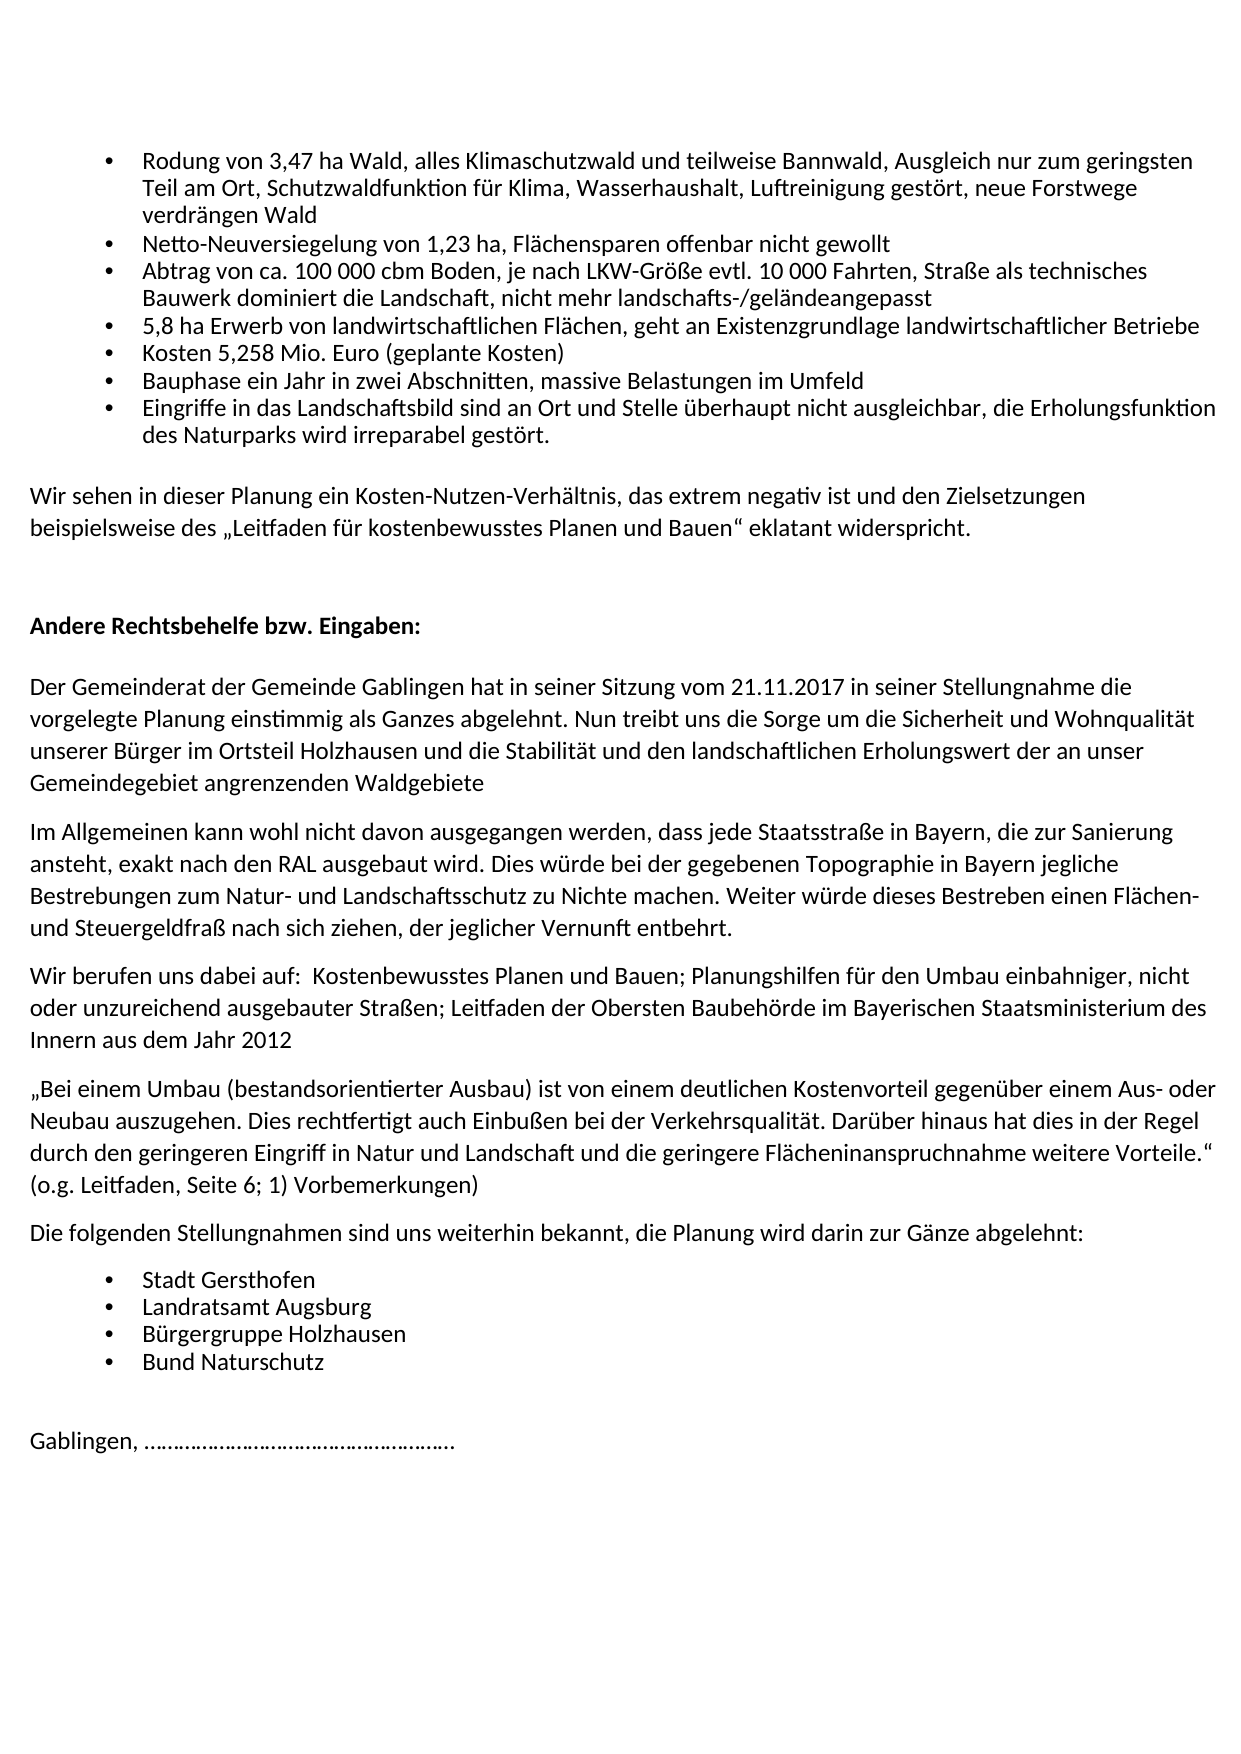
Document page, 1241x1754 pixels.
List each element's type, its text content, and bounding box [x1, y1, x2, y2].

list Netto-Neuversiegelung von 1,23 ha, Flächensparen offenbar nicht gewollt [104, 230, 1225, 257]
list Rodung von 3,47 ha Wald, alles Klimaschutzwald und teilweise Bannwald, Ausgleich nur zum geringsten Teil am Ort, Schutzwaldfunktion für Klima, Wasserhaushalt, Luftreinigung gestört, neue Forstwege verdrängen Wald [104, 148, 1225, 230]
list Landratsamt Augsburg [104, 1294, 1225, 1321]
list Stadt Gersthofen [104, 1266, 1225, 1294]
text „Bei einem Umbau (bestandsorientierter Ausbau) ist von einem deutlichen Kostenvorteil gegenüber einem Aus- oder Neubau auszugehen. Dies rechtfertigt auch Einbußen bei der Verkehrsqualität. Darüber hinaus hat dies in der Regel durch den geringeren Eingriff in Natur und Landschaft und die geringere Flächeninanspruchnahme weitere Vorteile.“ (o.g. Leitfaden, Seite 6; 1) Vorbemerkungen) [29, 1073, 1225, 1199]
list 5,8 ha Erwerb von landwirtschaftlichen Flächen, geht an Existenzgrundlage landwirtschaftlicher Betriebe [104, 312, 1225, 340]
list Bund Naturschutz [104, 1348, 1225, 1376]
list Abtrag von ca. 100 000 cbm Boden, je nach LKW-Größe evtl. 10 000 Fahrten, Straße als technisches Bauwerk dominiert die Landschaft, nicht mehr landschafts-/geländeangepasst [104, 257, 1225, 312]
text Wir sehen in dieser Planung ein Kosten-Nutzen-Verhältnis, das extrem negativ ist und den Zielsetzungen beispielsweise des „Leitfaden für kostenbewusstes Planen und Bauen“ eklatant widerspricht. [29, 480, 1225, 542]
text Andere Rechtsbehelfe bzw. Eingaben: [29, 610, 1225, 641]
text Gablingen, ……………………………………………… [29, 1425, 1225, 1456]
list Bürgergruppe Holzhausen [104, 1321, 1225, 1348]
text Der Gemeinderat der Gemeinde Gablingen hat in seiner Sitzung vom 21.11.2017 in seiner Stellungnahme die vorgelegte Planung einstimmig als Ganzes abgelehnt. Nun treibt uns die Sorge um die Sicherheit und Wohnqualität unserer Bürger im Ortsteil Holzhausen und die Stabilität und den landschaftlichen Erholungswert der an unser Gemeindegebiet angrenzenden Waldgebiete [29, 671, 1225, 798]
list Kosten 5,258 Mio. Euro (geplante Kosten) [104, 340, 1225, 367]
text Wir berufen uns dabei auf: Kostenbewusstes Planen und Bauen; Planungshilfen für den Umbau einbahniger, nicht oder unzureichend ausgebauter Straßen; Leitfaden der Obersten Baubehörde im Bayerischen Staatsministerium des Innern aus dem Jahr 2012 [29, 960, 1225, 1055]
text Die folgenden Stellungnahmen sind uns weiterhin bekannt, die Planung wird darin zur Gänze abgelehnt: [29, 1218, 1225, 1248]
list Eingriffe in das Landschaftsbild sind an Ort und Stelle überhaupt nicht ausgleichbar, die Erholungsfunktion des Naturparks wird irreparabel gestört. [104, 394, 1225, 449]
text Im Allgemeinen kann wohl nicht davon ausgegangen werden, dass jede Staatsstraße in Bayern, die zur Sanierung ansteht, exakt nach den RAL ausgebaut wird. Dies würde bei der gegebenen Topographie in Bayern jegliche Bestrebungen zum Natur- und Landschaftsschutz zu Nichte machen. Weiter würde dieses Bestreben einen Flächen- und Steuergeldfraß nach sich ziehen, der jeglicher Vernunft entbehrt. [29, 816, 1225, 942]
list Bauphase ein Jahr in zwei Abschnitten, massive Belastungen im Umfeld [104, 367, 1225, 394]
